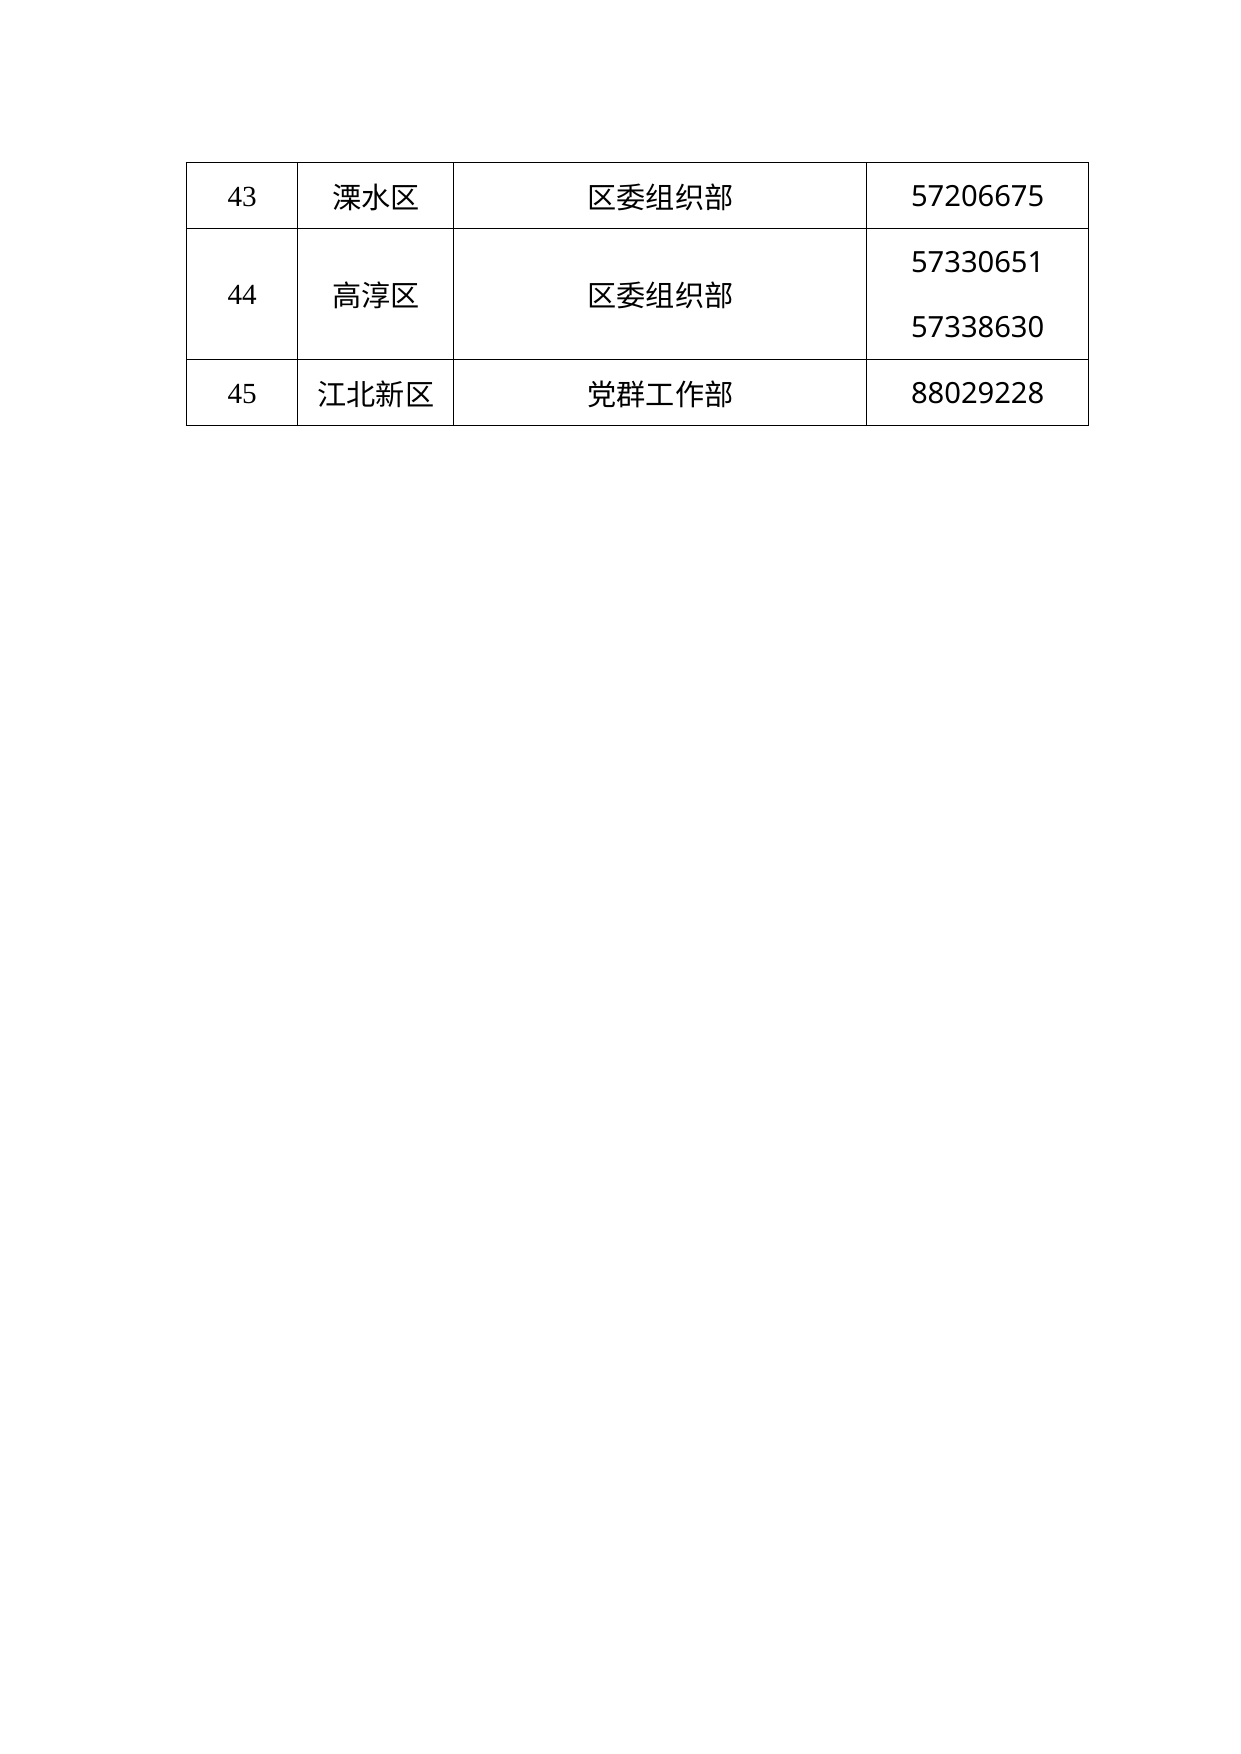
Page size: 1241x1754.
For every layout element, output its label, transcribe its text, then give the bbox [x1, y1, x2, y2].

table_cell 溧水区 [298, 163, 453, 228]
table_cell 区委组织部 [454, 163, 866, 228]
table_cell 57330651 57338630 [867, 229, 1088, 359]
table_cell 江北新区 [298, 360, 453, 425]
table_cell 区委组织部 [454, 229, 866, 359]
table_cell 44 [187, 229, 297, 359]
table_cell 高淳区 [298, 229, 453, 359]
table_cell 88029228 [867, 360, 1088, 425]
table_cell 43 [187, 163, 297, 228]
table_cell 57206675 [867, 163, 1088, 228]
table_cell 45 [187, 360, 297, 425]
table_cell 党群工作部 [454, 360, 866, 425]
